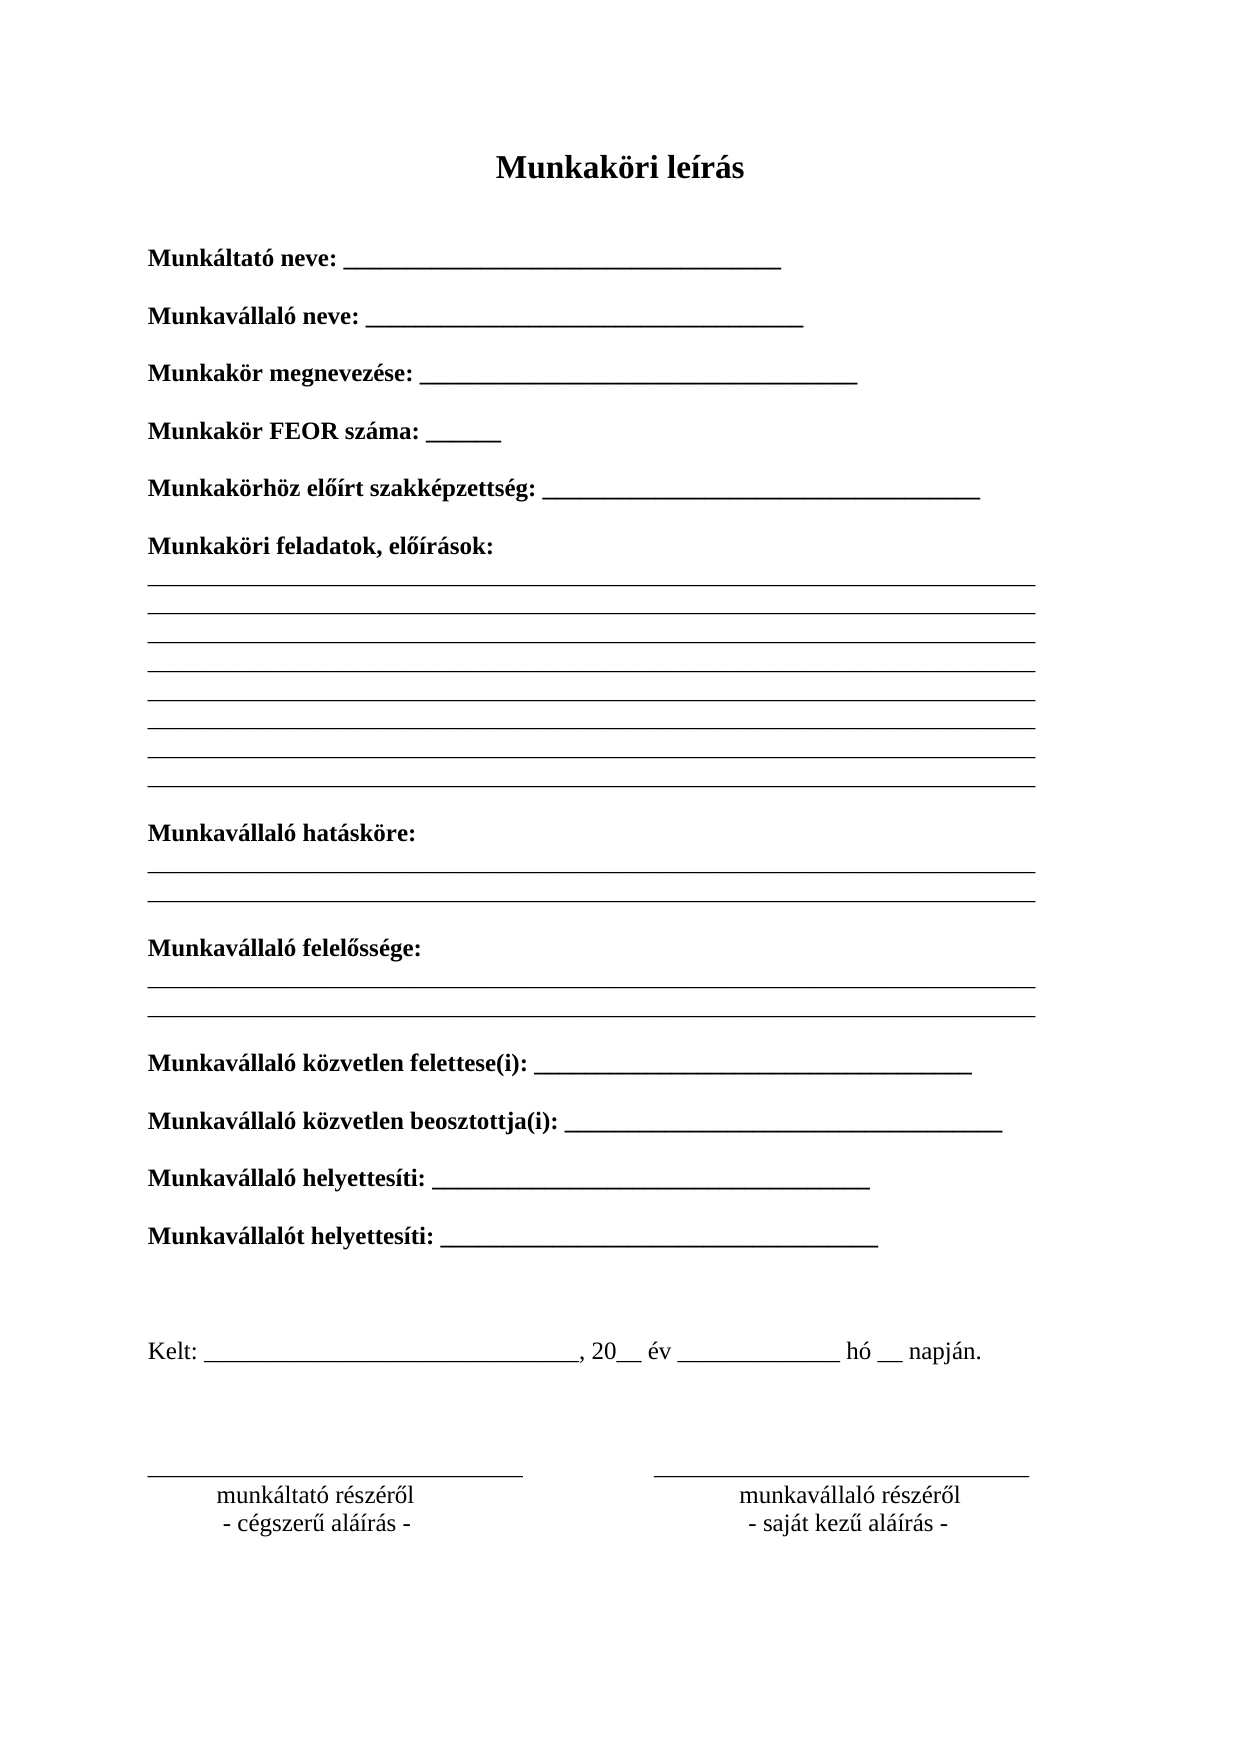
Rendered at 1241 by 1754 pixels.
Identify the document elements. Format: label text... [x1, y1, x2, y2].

text Munkavállaló közvetlen beosztottja(i): ___________________________________ [148, 1106, 1093, 1135]
text Munkaköri leírás [148, 148, 1093, 186]
text munkáltató részéről munkavállaló részéről [148, 1480, 1093, 1508]
text Munkavállaló neve: ___________________________________ [148, 301, 1093, 330]
text Munkavállaló közvetlen felettese(i): ___________________________________ [148, 1048, 1093, 1077]
text Munkaköri feladatok, előírások: [148, 531, 1093, 560]
text Munkavállalót helyettesíti: ___________________________________ [148, 1221, 1093, 1250]
text Munkavállaló helyettesíti: ___________________________________ [148, 1163, 1093, 1192]
text ______________________________ ______________________________ [148, 1451, 1093, 1480]
text Kelt: ______________________________, 20__ év _____________ hó __ napján. [148, 1336, 1093, 1365]
text _______________________________________________________________________ [148, 761, 1093, 790]
text _______________________________________________________________________ [148, 560, 1093, 588]
text _______________________________________________________________________ [148, 876, 1093, 905]
text _______________________________________________________________________ [148, 847, 1093, 876]
text _______________________________________________________________________ [148, 617, 1093, 646]
text - cégszerű aláírás - - saját kezű aláírás - [148, 1508, 1093, 1537]
text Munkavállaló hatásköre: [148, 818, 1093, 847]
text _______________________________________________________________________ [148, 675, 1093, 703]
text _______________________________________________________________________ [148, 962, 1093, 991]
text Munkakör FEOR száma: ______ [148, 416, 1093, 445]
text _______________________________________________________________________ [148, 732, 1093, 761]
text _______________________________________________________________________ [148, 991, 1093, 1020]
text Munkavállaló felelőssége: [148, 933, 1093, 962]
text Munkáltató neve: ___________________________________ [148, 243, 1093, 272]
text Munkakör megnevezése: ___________________________________ [148, 358, 1093, 387]
text _______________________________________________________________________ [148, 588, 1093, 617]
text Munkakörhöz előírt szakképzettség: ___________________________________ [148, 473, 1093, 502]
text _______________________________________________________________________ [148, 703, 1093, 732]
text _______________________________________________________________________ [148, 646, 1093, 675]
